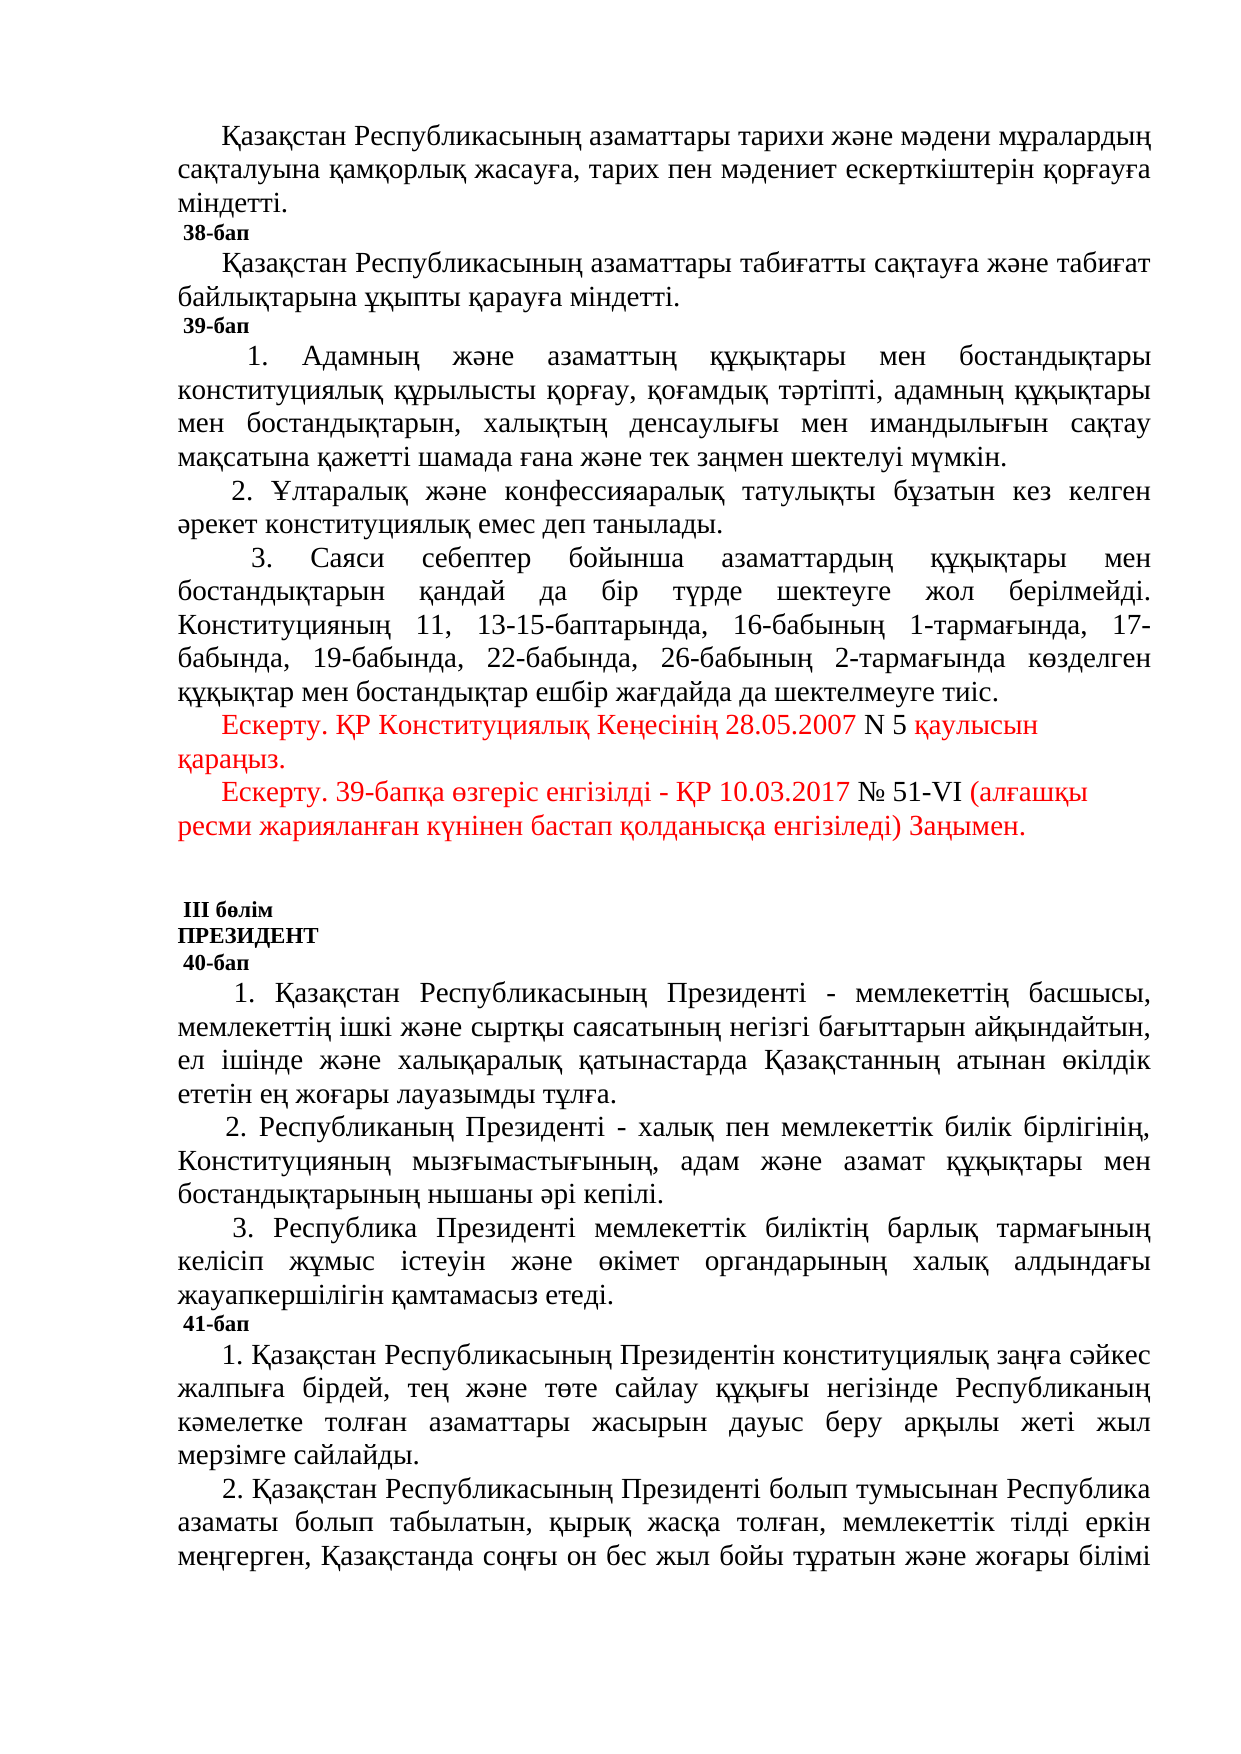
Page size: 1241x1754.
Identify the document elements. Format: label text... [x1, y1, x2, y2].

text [177, 1471, 1152, 1572]
text 1. Қазақстан Республикасының Президенті - мемлекеттің басшысы, мемлекеттің ішкі және сыртқы саясатының негізгі бағыттарын айқындайтын, ел ішінде және халықаралық қатынастарда Қазақстанның атынан өкілдік ететін ең жоғары лауазымды тұлға. [177, 975, 1152, 1109]
text 3. Республика Президенті мемлекеттік биліктің барлық тармағының келісіп жұмыс істеуін және өкімет органдарының халық алдындағы жауапкершілігін қамтамасыз етеді. [177, 1210, 1152, 1311]
text Қазақстан Республикасының азаматтары табиғатты сақтауға және табиғат байлықтарына ұқыпты қарауға міндетті. [177, 245, 1152, 312]
text Қазақстан Республикасының азаматтары тарихи және мәдени мұралардың сақталуына қамқорлық жасауға, тарих пен мәдениет ескерткіштерін қорғауға міндетті. [177, 118, 1152, 219]
text 38-бап [177, 219, 1152, 245]
text III бөлім ПРЕЗИДЕНТ [177, 896, 1152, 949]
text 3. Саяси себептер бойынша азаматтардың құқықтары мен бостандықтарын қандай да бір түрде шектеуге жол берілмейді. Конституцияның 11, 13-15-баптарында, 16-бабының 1-тармағында, 17-бабында, 19-бабында, 22-бабында, 26-бабының 2-тармағында көзделген құқықтар мен бостандықтар ешбір жағдайда да шектелмеуге тиіс. [177, 540, 1152, 707]
text 1. Адамның және азаматтың құқықтары мен бостандықтары конституциялық құрылысты қорғау, қоғамдық тәртіпті, адамның құқықтары мен бостандықтарын, халықтың денсаулығы мен имандылығын сақтау мақсатына қажетті шамада ғана және тек заңмен шектелуі мүмкін. [177, 338, 1152, 473]
text 2. Республиканың Президенті - халық пен мемлекеттік билік бірлігінің, Конституцияның мызғымастығының, адам және азамат құқықтары мен бостандықтарының нышаны әрі кепілі. [177, 1109, 1152, 1210]
text 1. Қазақстан Республикасының Президентін конституциялық заңға сәйкес жалпыға бірдей, тең және төте сайлау құқығы негізінде Республиканың кәмелетке толған азаматтары жасырын дауыс беру арқылы жеті жыл мерзімге сайлайды. [177, 1337, 1152, 1471]
text 41-бап [177, 1311, 1152, 1337]
text Ескерту. ҚР Конституциялық Кеңесінің 28.05.2007 N 5 қаулысын қараңыз. Ескерту. 39-бапқа өзгеріс енгізілді - ҚР 10.03.2017 № 51-VI (алғашқы ресми жарияланған күнінен бастап қолданысқа енгізіледі) Заңымен. [177, 707, 1152, 896]
text 40-бап [177, 949, 1152, 975]
text 39-бап [177, 312, 1152, 338]
text 2. Ұлтаралық және конфессияаралық татулықты бұзатын кез келген әрекет конституциялық емес деп танылады. [177, 473, 1152, 540]
